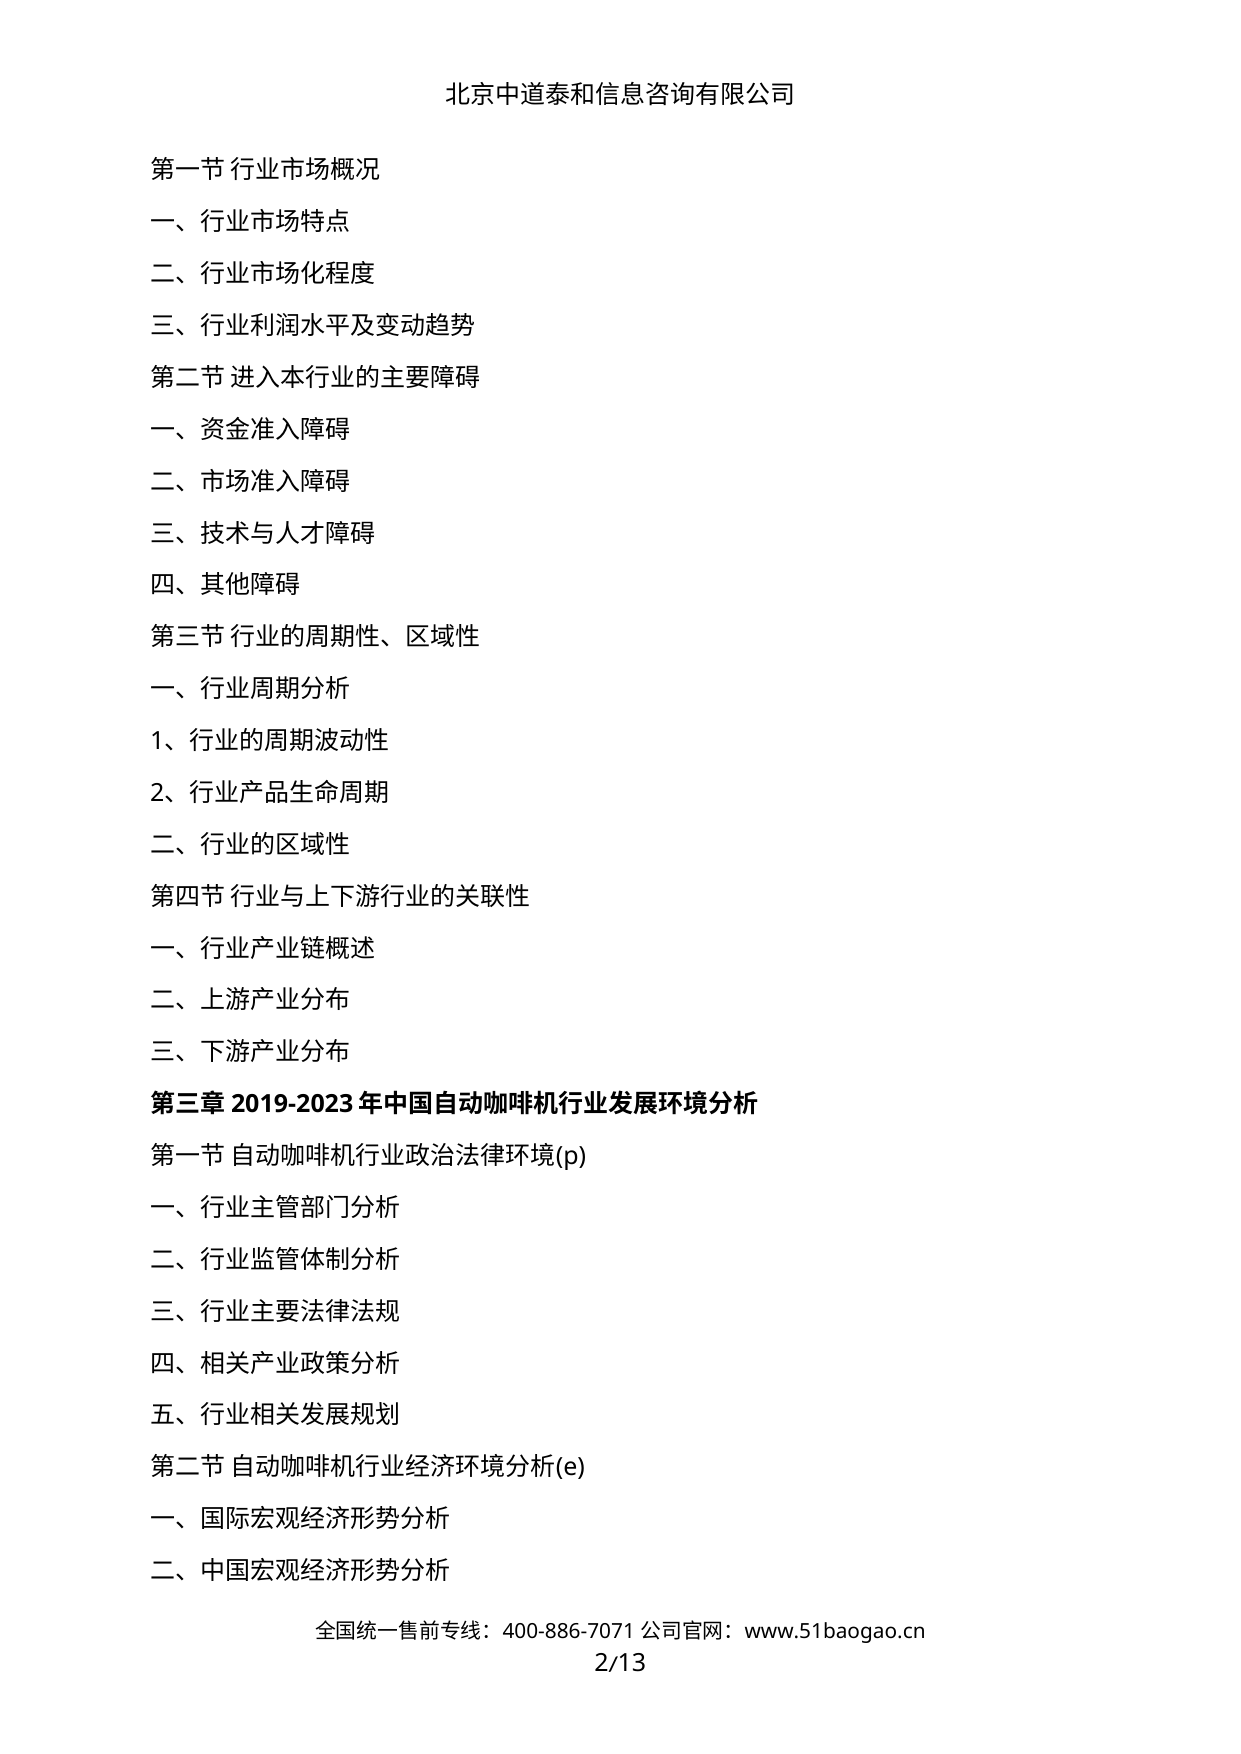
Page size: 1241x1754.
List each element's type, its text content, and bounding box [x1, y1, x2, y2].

text 五、行业相关发展规划 [150, 1395, 1090, 1431]
text 二、中国宏观经济形势分析 [150, 1551, 1090, 1587]
text 三、下游产业分布 [150, 1032, 1090, 1068]
text 第二节 自动咖啡机行业经济环境分析(e) [150, 1447, 1090, 1483]
text 二、上游产业分布 [150, 980, 1090, 1016]
text 一、行业市场特点 [150, 202, 1090, 238]
text 一、行业产业链概述 [150, 928, 1090, 964]
text 一、国际宏观经济形势分析 [150, 1499, 1090, 1535]
text 四、其他障碍 [150, 565, 1090, 601]
text 三、行业利润水平及变动趋势 [150, 306, 1090, 342]
text 第二节 进入本行业的主要障碍 [150, 357, 1090, 394]
text 四、相关产业政策分析 [150, 1343, 1090, 1379]
text 第三节 行业的周期性、区域性 [150, 617, 1090, 653]
text 1、行业的周期波动性 [150, 721, 1090, 757]
text 一、行业主管部门分析 [150, 1187, 1090, 1224]
text 二、行业的区域性 [150, 824, 1090, 861]
text 一、行业周期分析 [150, 669, 1090, 705]
text 二、行业监管体制分析 [150, 1239, 1090, 1276]
text 第一节 行业市场概况 [150, 150, 1090, 186]
text 二、市场准入障碍 [150, 461, 1090, 497]
text 一、资金准入障碍 [150, 409, 1090, 446]
text 二、行业市场化程度 [150, 254, 1090, 290]
text 第四节 行业与上下游行业的关联性 [150, 876, 1090, 912]
text 第一节 自动咖啡机行业政治法律环境(p) [150, 1136, 1090, 1172]
text 三、技术与人才障碍 [150, 513, 1090, 549]
text 第三章 2019-2023年中国自动咖啡机行业发展环境分析 [150, 1084, 1090, 1120]
text 2、行业产品生命周期 [150, 772, 1090, 809]
text 三、行业主要法律法规 [150, 1291, 1090, 1327]
